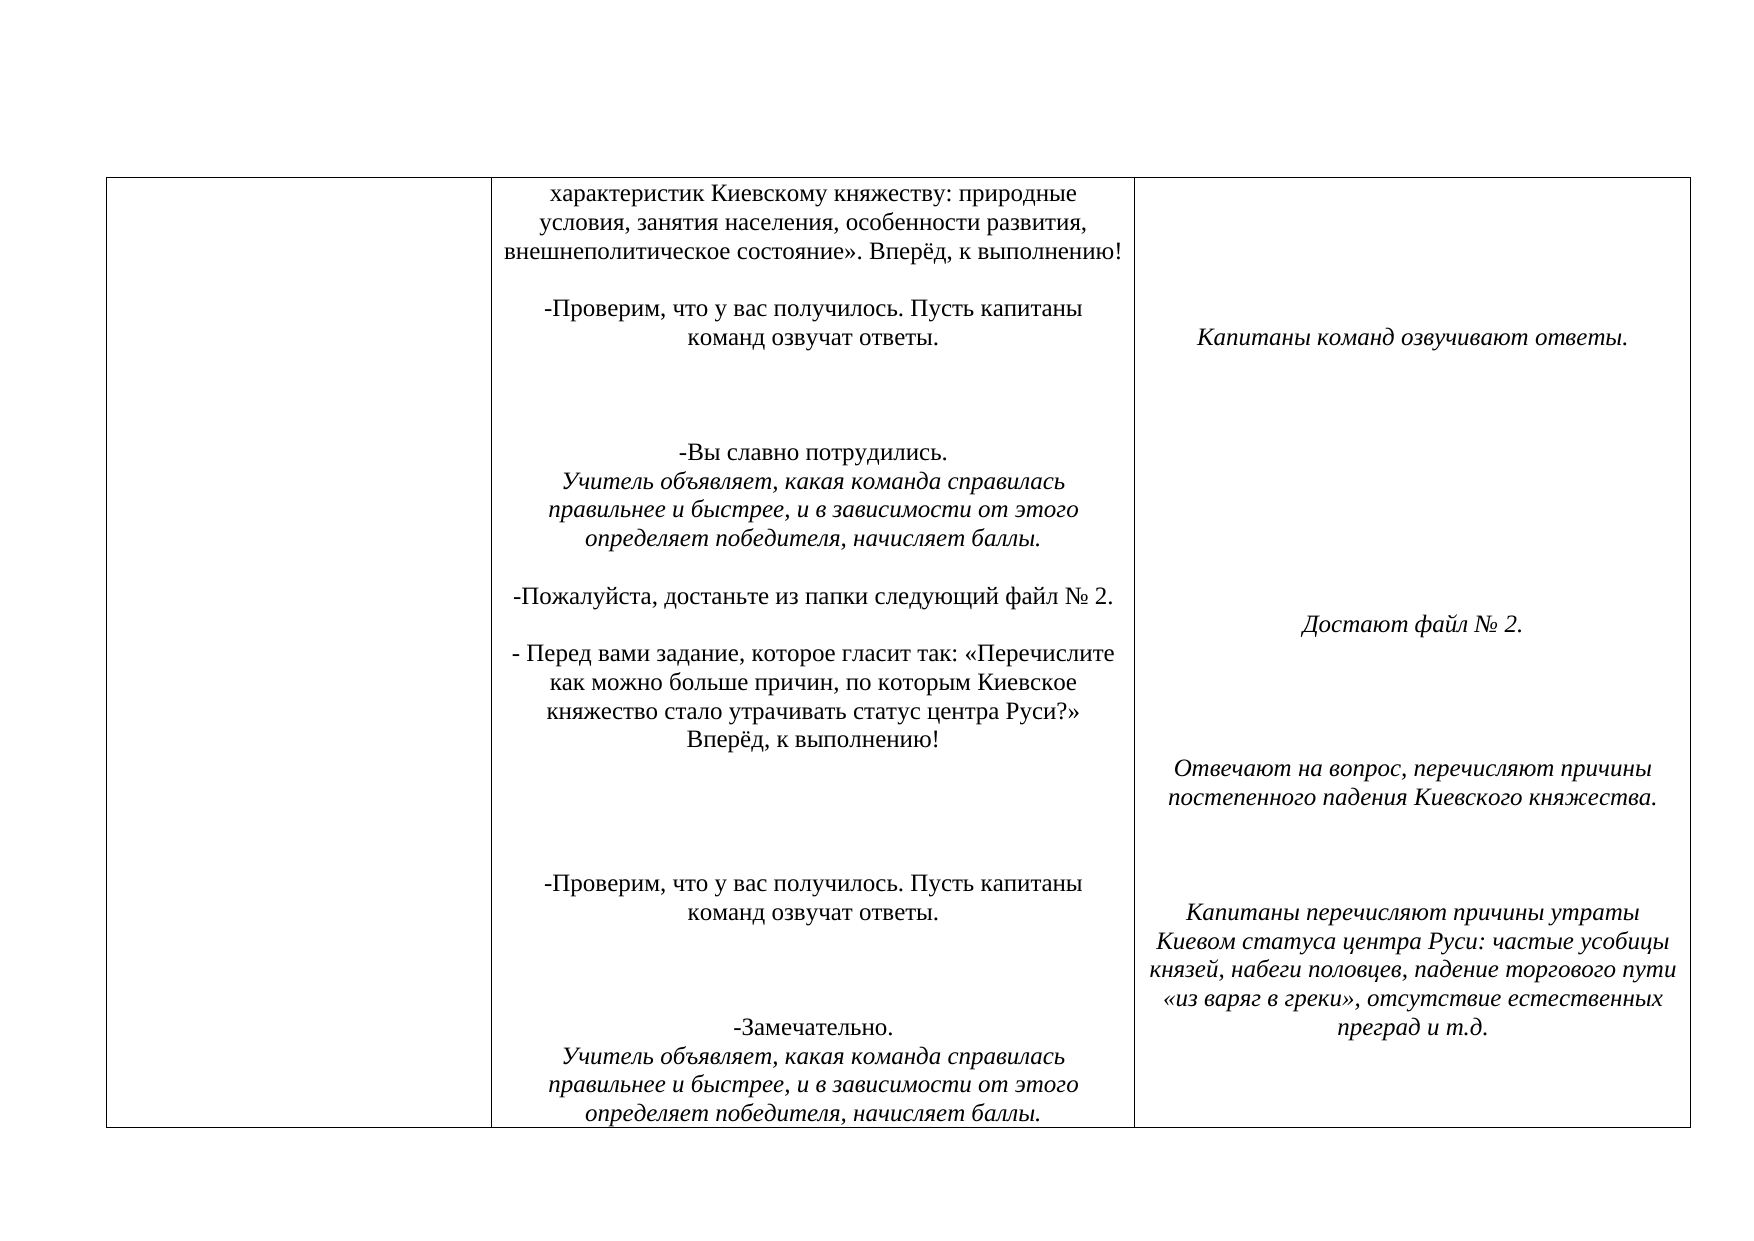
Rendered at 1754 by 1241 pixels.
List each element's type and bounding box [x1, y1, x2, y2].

table_cell [1135, 178, 1690, 1127]
table_cell [492, 178, 1134, 1127]
table_cell [107, 178, 491, 1127]
